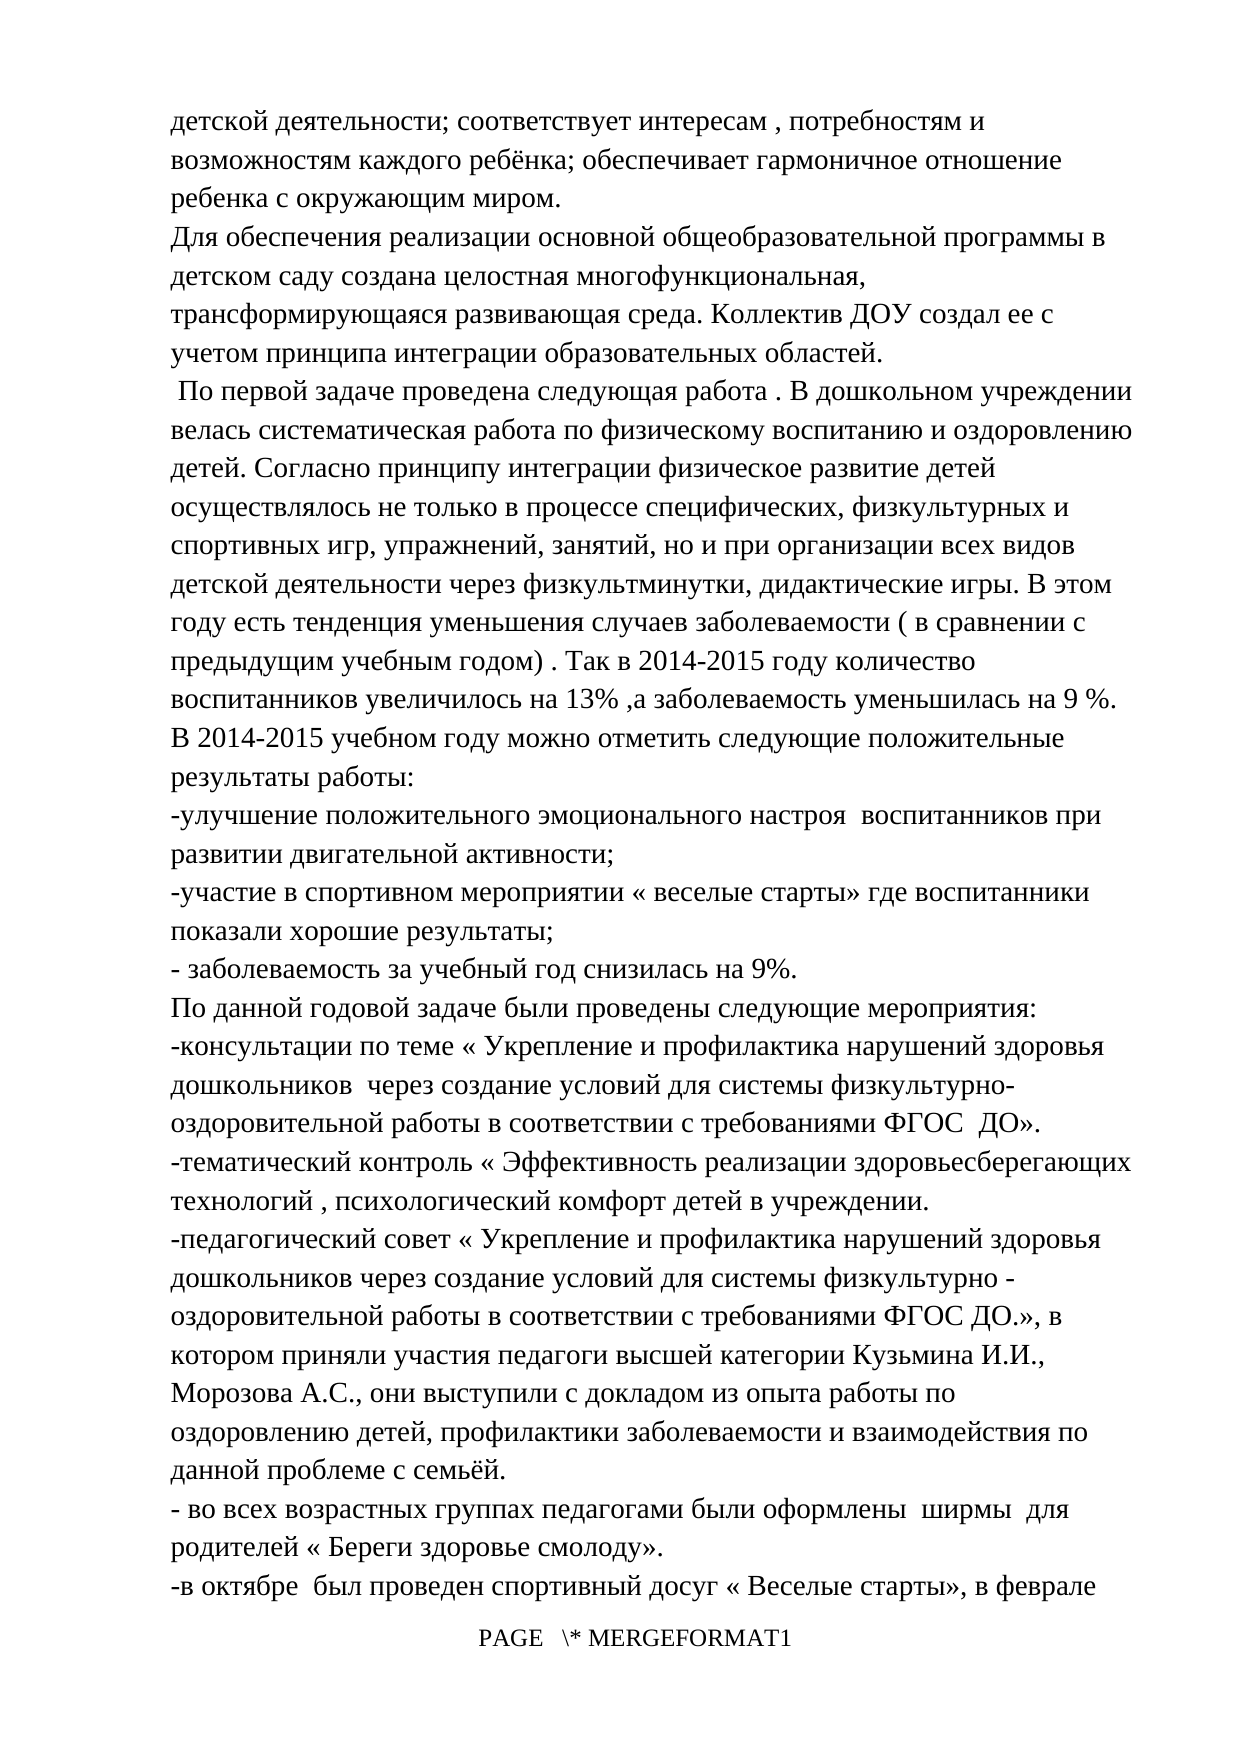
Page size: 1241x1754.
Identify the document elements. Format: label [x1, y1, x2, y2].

text [170, 103, 1137, 1602]
